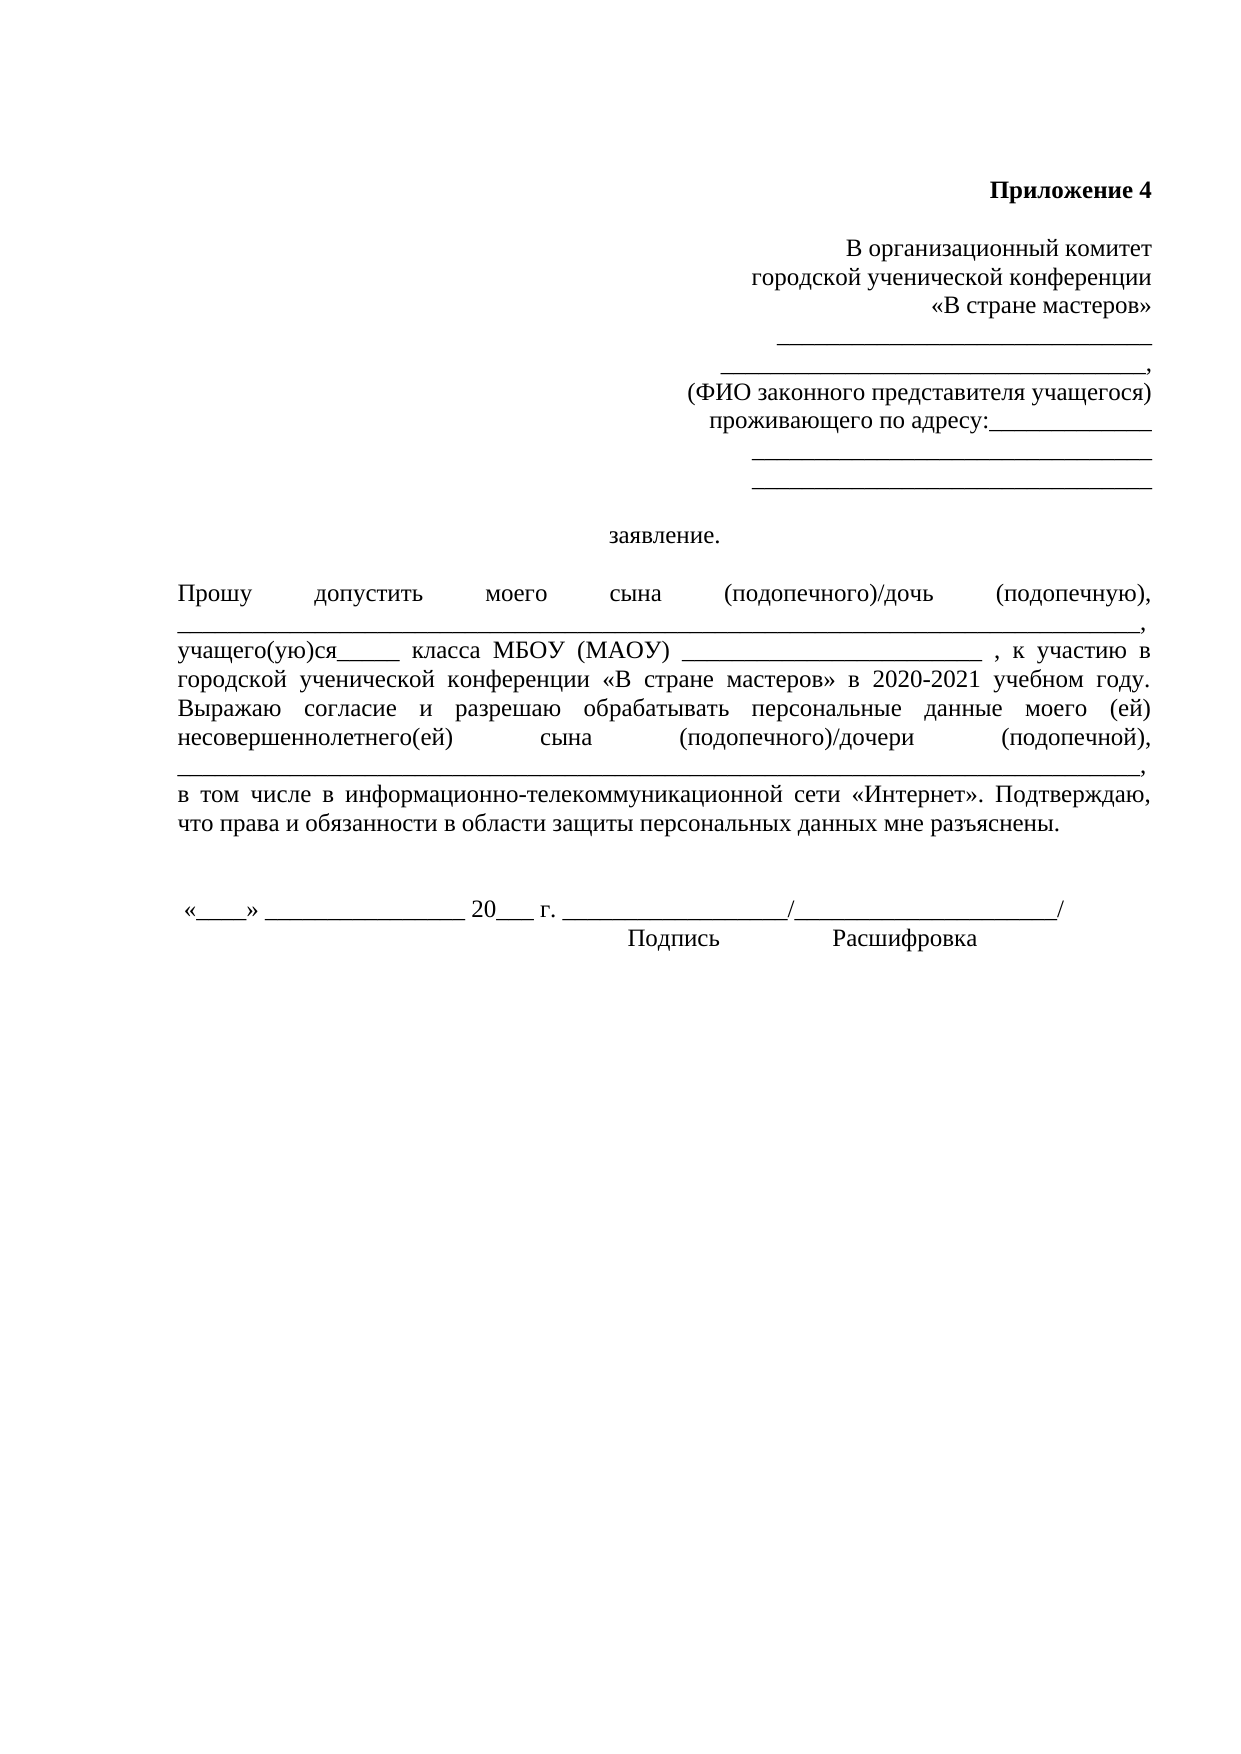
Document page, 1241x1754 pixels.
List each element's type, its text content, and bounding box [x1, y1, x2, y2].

text ______________________________ [177, 319, 1152, 348]
text «В стране мастеров» [177, 291, 1152, 319]
text Прошу допустить моего сына (подопечного)/дочь (подопечную), _____________________________________________________________________________, учащего(ую)ся_____ класса МБОУ (МАОУ) ________________________ , к участию в городской ученической конференции «В стране мастеров» в 2020-2021 учебном году. Выражаю согласие и разрешаю обрабатывать персональные данные моего (ей) несовершеннолетнего(ей) сына (подопечного)/дочери (подопечной), _____________________________________________________________________________, в том числе в информационно-телекоммуникационной сети «Интернет». Подтверждаю, что права и обязанности в области защиты персональных данных мне разъяснены. [177, 578, 1152, 837]
text заявление. [177, 521, 1152, 549]
text ________________________________ [177, 463, 1152, 492]
text __________________________________, [177, 348, 1152, 377]
text В организационный комитет [177, 233, 1152, 262]
text (ФИО законного представителя учащегося) [177, 377, 1152, 406]
text «____» ________________ 20___ г. __________________/_____________________/ [177, 894, 1152, 923]
text Подпись Расшифровка [177, 923, 1152, 952]
text Приложение 4 [177, 176, 1152, 204]
text городской ученической конференции [177, 262, 1152, 291]
text ________________________________ [177, 434, 1152, 463]
text проживающего по адресу:_____________ [177, 406, 1152, 434]
